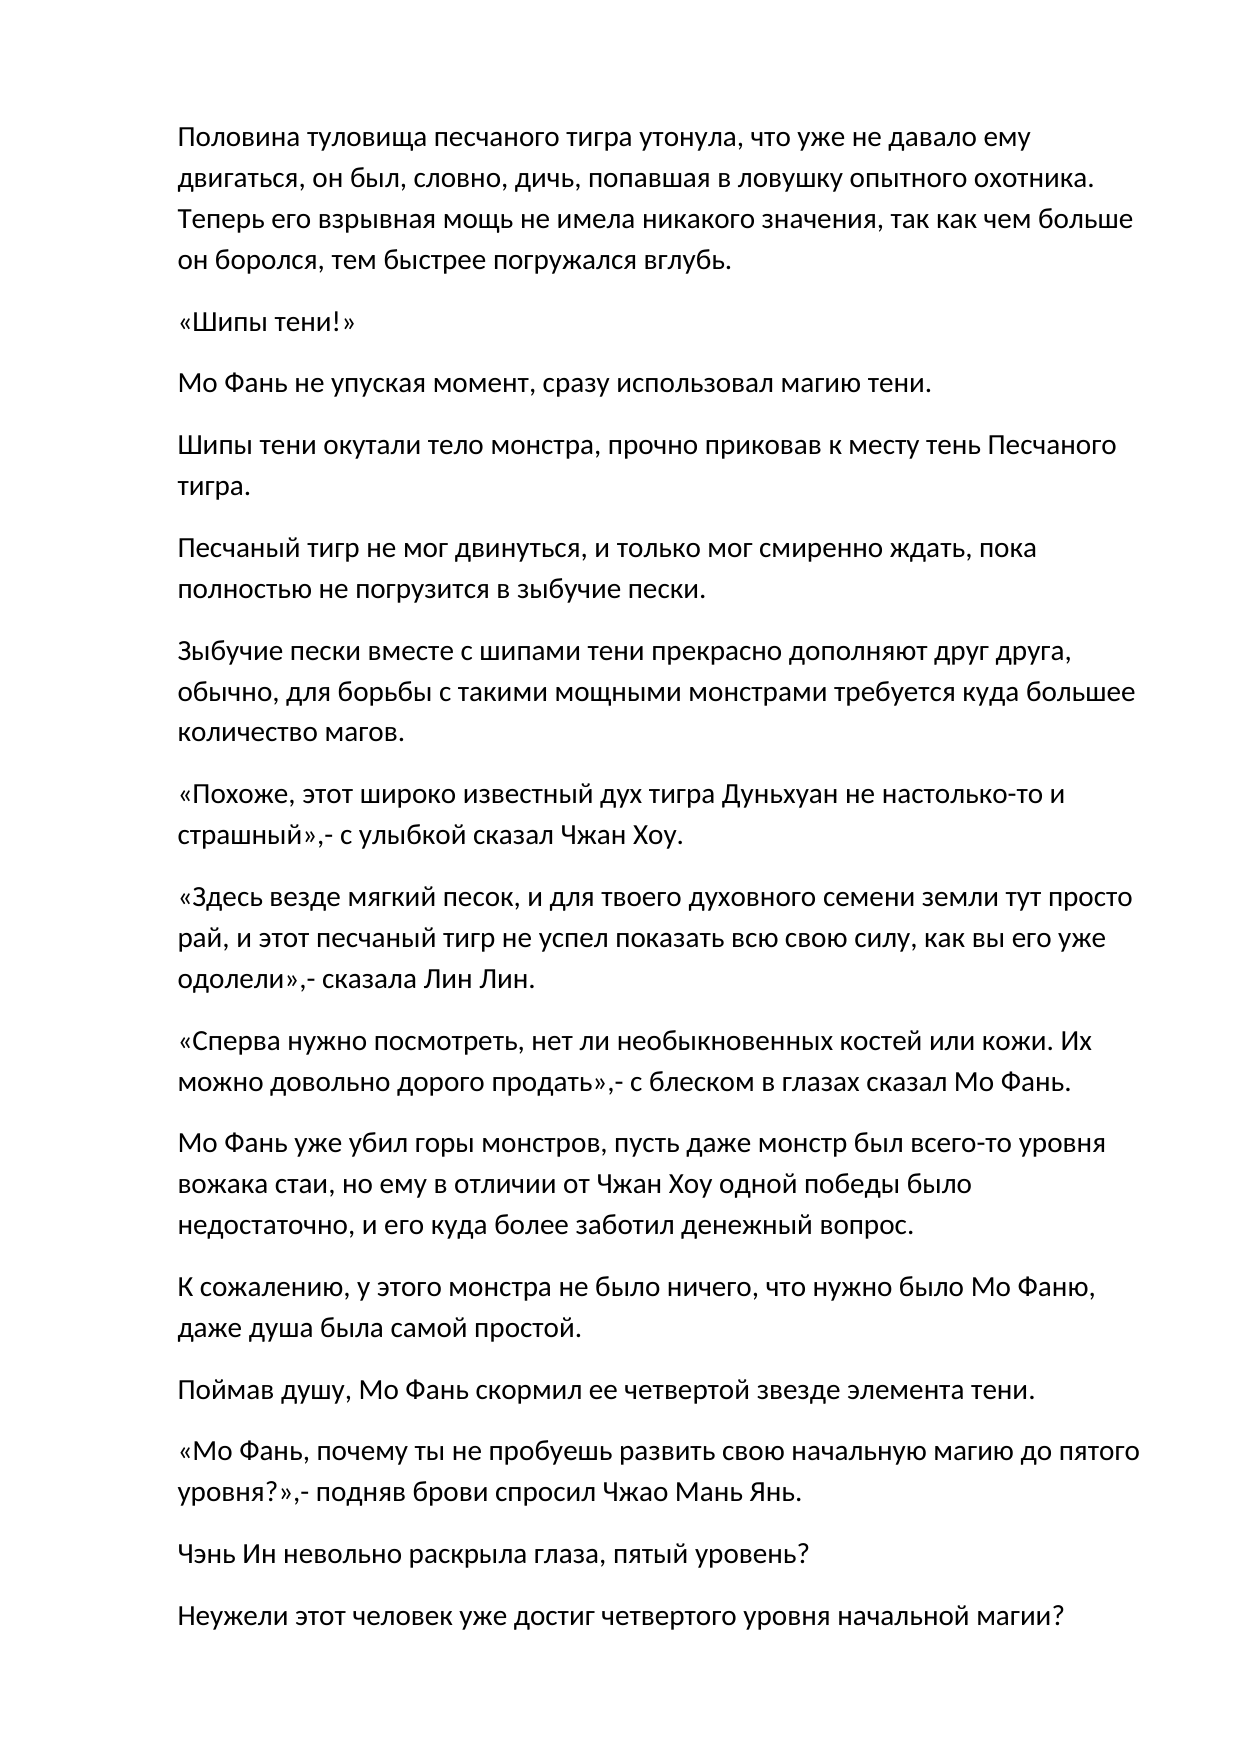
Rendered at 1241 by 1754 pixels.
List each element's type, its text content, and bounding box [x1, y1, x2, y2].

text Половина туловища песчаного тигра утонула, что уже не давало ему двигаться, он был, словно, дичь, попавшая в ловушку опытного охотника. Теперь его взрывная мощь не имела никакого значения, так как чем больше он боролся, тем быстрее погружался вглубь. [177, 118, 1152, 277]
text Мо Фань уже убил горы монстров, пусть даже монстр был всего-то уровня вожака стаи, но ему в отличии от Чжан Хоу одной победы было недостаточно, и его куда более заботил денежный вопрос. [177, 1124, 1152, 1242]
text «Сперва нужно посмотреть, нет ли необыкновенных костей или кожи. Их можно довольно дорого продать»,- с блеском в глазах сказал Мо Фань. [177, 1022, 1152, 1098]
text Мо Фань не упуская момент, сразу использовал магию тени. [177, 364, 1152, 400]
text «Шипы тени!» [177, 303, 1152, 338]
text Шипы тени окутали тело монстра, прочно приковав к месту тень Песчаного тигра. [177, 426, 1152, 503]
text Зыбучие пески вместе с шипами тени прекрасно дополняют друг друга, обычно, для борьбы с такими мощными монстрами требуется куда большее количество магов. [177, 632, 1152, 749]
text Песчаный тигр не мог двинуться, и только мог смиренно ждать, пока полностью не погрузится в зыбучие пески. [177, 529, 1152, 606]
text «Похоже, этот широко известный дух тигра Дуньхуан не настолько-то и страшный»,- с улыбкой сказал Чжан Хоу. [177, 775, 1152, 852]
text Поймав душу, Мо Фань скормил ее четвертой звезде элемента тени. [177, 1371, 1152, 1406]
text Неужели этот человек уже достиг четвертого уровня начальной магии? [177, 1597, 1152, 1633]
text «Здесь везде мягкий песок, и для твоего духовного семени земли тут просто рай, и этот песчаный тигр не успел показать всю свою силу, как вы его уже одолели»,- сказала Лин Лин. [177, 878, 1152, 996]
text Чэнь Ин невольно раскрыла глаза, пятый уровень? [177, 1535, 1152, 1571]
text «Мо Фань, почему ты не пробуешь развить свою начальную магию до пятого уровня?»,- подняв брови спросил Чжао Мань Янь. [177, 1432, 1152, 1509]
text К сожалению, у этого монстра не было ничего, что нужно было Мо Фаню, даже душа была самой простой. [177, 1268, 1152, 1344]
